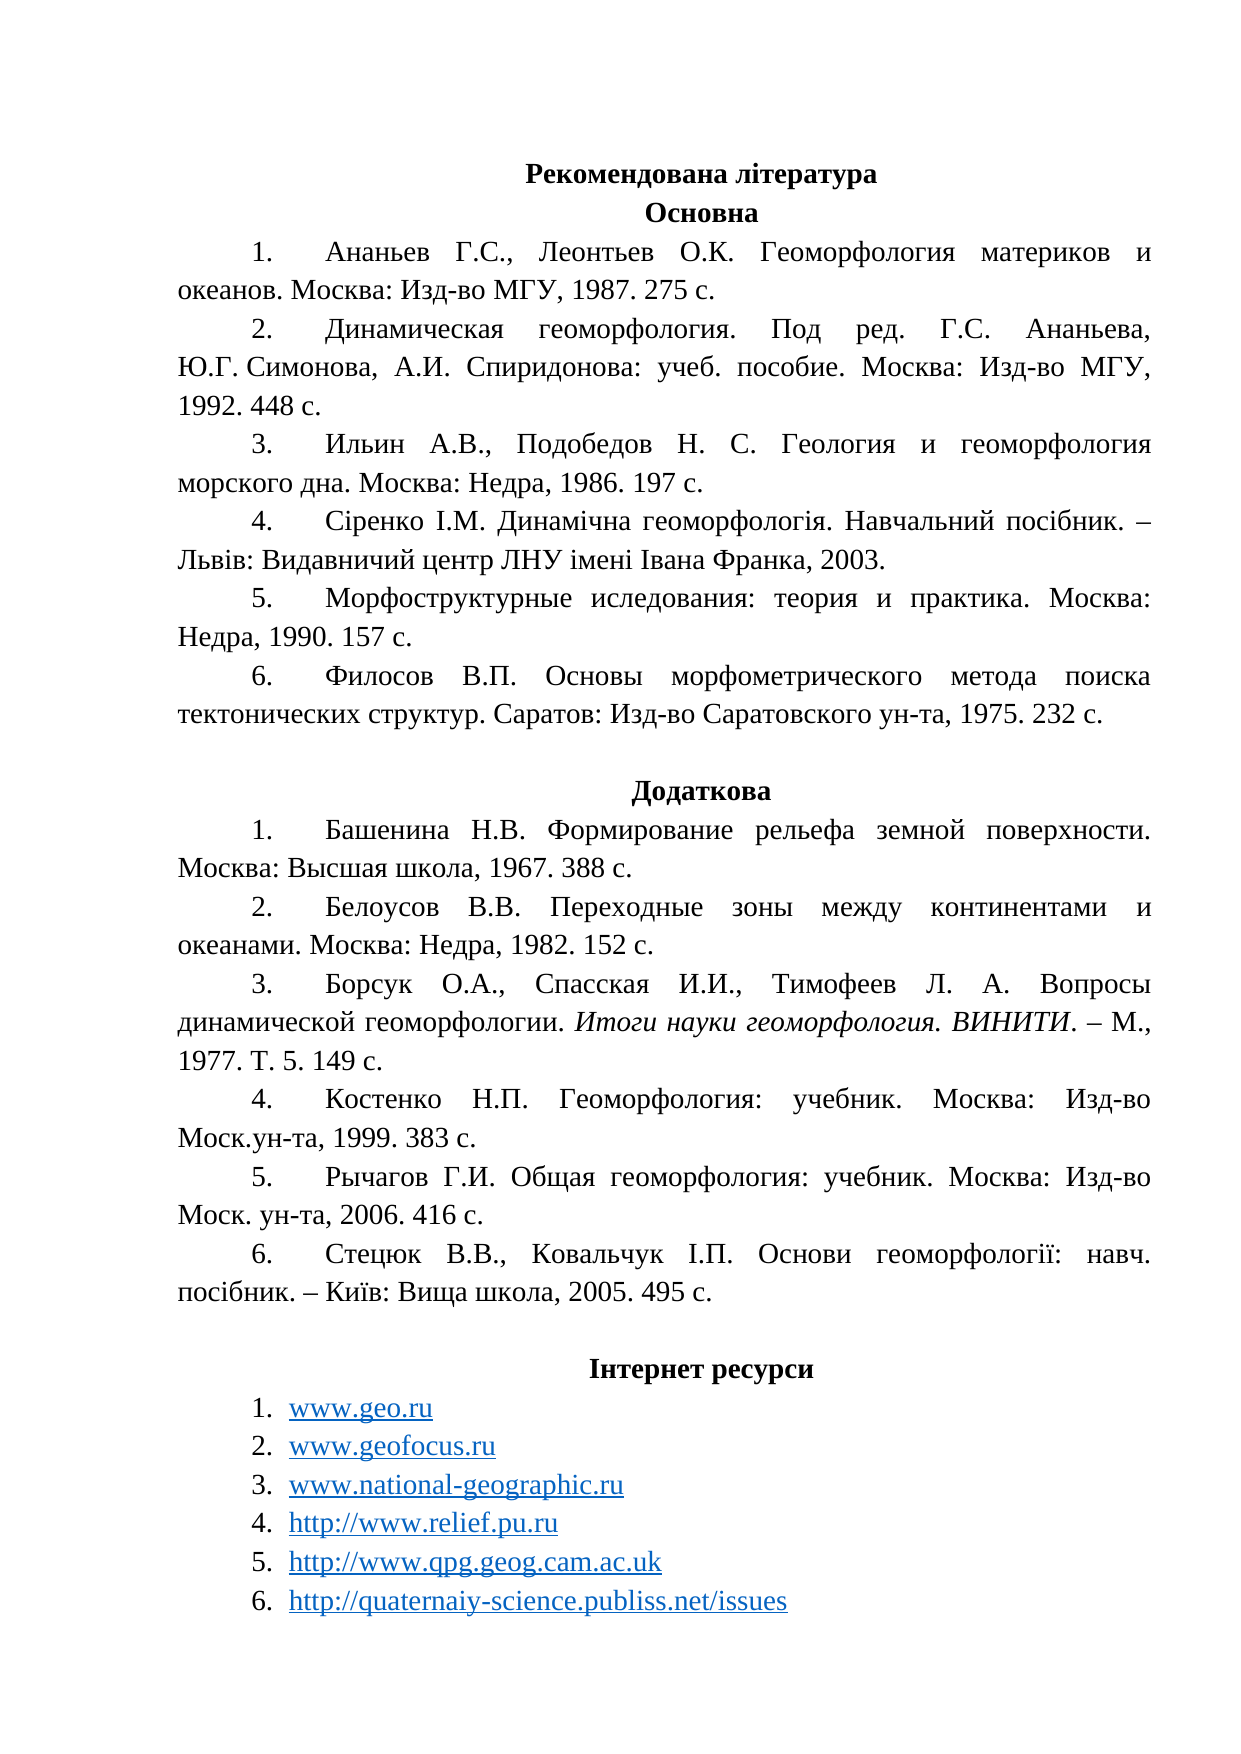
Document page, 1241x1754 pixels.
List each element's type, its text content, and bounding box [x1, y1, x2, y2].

list Ильин А.В., Подобедов Н. С. Геология и геоморфология морского дна. Москва: Недра, 1986. 197 с. [177, 426, 1152, 498]
list Ананьев Г.С., Леонтьев О.К. Геоморфология материков и океанов. Москва: Изд-во МГУ, 1987. 275 с. [177, 234, 1152, 306]
list Башенина Н.В. Формирование рельефа земной поверхности. Москва: Высшая школа, 1967. 388 с. [177, 812, 1152, 884]
list http://quaternaiy-science.publiss.net/issues [251, 1583, 1152, 1616]
list Динамическая геоморфология. Под ред. Г.С. Ананьева, Ю.Г. Симонова, А.И. Спиридонова: учеб. пособие. Москва: Изд-во МГУ, 1992. 448 с. [177, 311, 1152, 421]
list Сіренко І.М. Динамічна геоморфологія. Навчальний посібник. – Львів: Видавничий центр ЛНУ імені Івана Франка, 2003. [177, 503, 1152, 576]
list Стецюк В.В., Ковальчук І.П. Основи геоморфології: навч. посібник. – Київ: Вища школа, 2005. 495 с. [177, 1236, 1152, 1308]
list Костенко Н.П. Геоморфология: учебник. Москва: Изд-во Моск.ун-та, 1999. 383 с. [177, 1082, 1152, 1154]
list www.geofocus.ru [251, 1428, 1152, 1462]
list www.national-geographic.ru [251, 1467, 1152, 1501]
list Борсук O.A., Спасская И.И., Тимофеев Л. А. Вопросы динамической геоморфологии. Итоги науки геоморфология. ВИНИТИ. – M., 1977. Т. 5. 149 с. [177, 966, 1152, 1077]
text Додаткова [177, 773, 1152, 807]
list Рычагов Г.И. Общая геоморфология: учебник. Москва: Изд-во Моск. ун-та, 2006. 416 с. [177, 1159, 1152, 1231]
list Морфоструктурные иследования: теория и практика. Москва: Недра, 1990. 157 с. [177, 581, 1152, 653]
list www.geo.ru [251, 1390, 1152, 1423]
list Филосов В.П. Основы морфометрического метода поиска тектонических структур. Саратов: Изд-во Саратовского ун-та, 1975. 232 с. [177, 658, 1152, 730]
list Белоусов В.В. Переходные зоны между континентами и океанами. Москва: Недра, 1982. 152 с. [177, 889, 1152, 961]
text Основна [177, 195, 1152, 229]
text Інтернет ресурси [177, 1351, 1152, 1385]
list http://www.relief.pu.ru [251, 1506, 1152, 1539]
text Рекомендована література [177, 157, 1152, 190]
list http://www.qpg.geog.cam.ac.uk [251, 1544, 1152, 1578]
